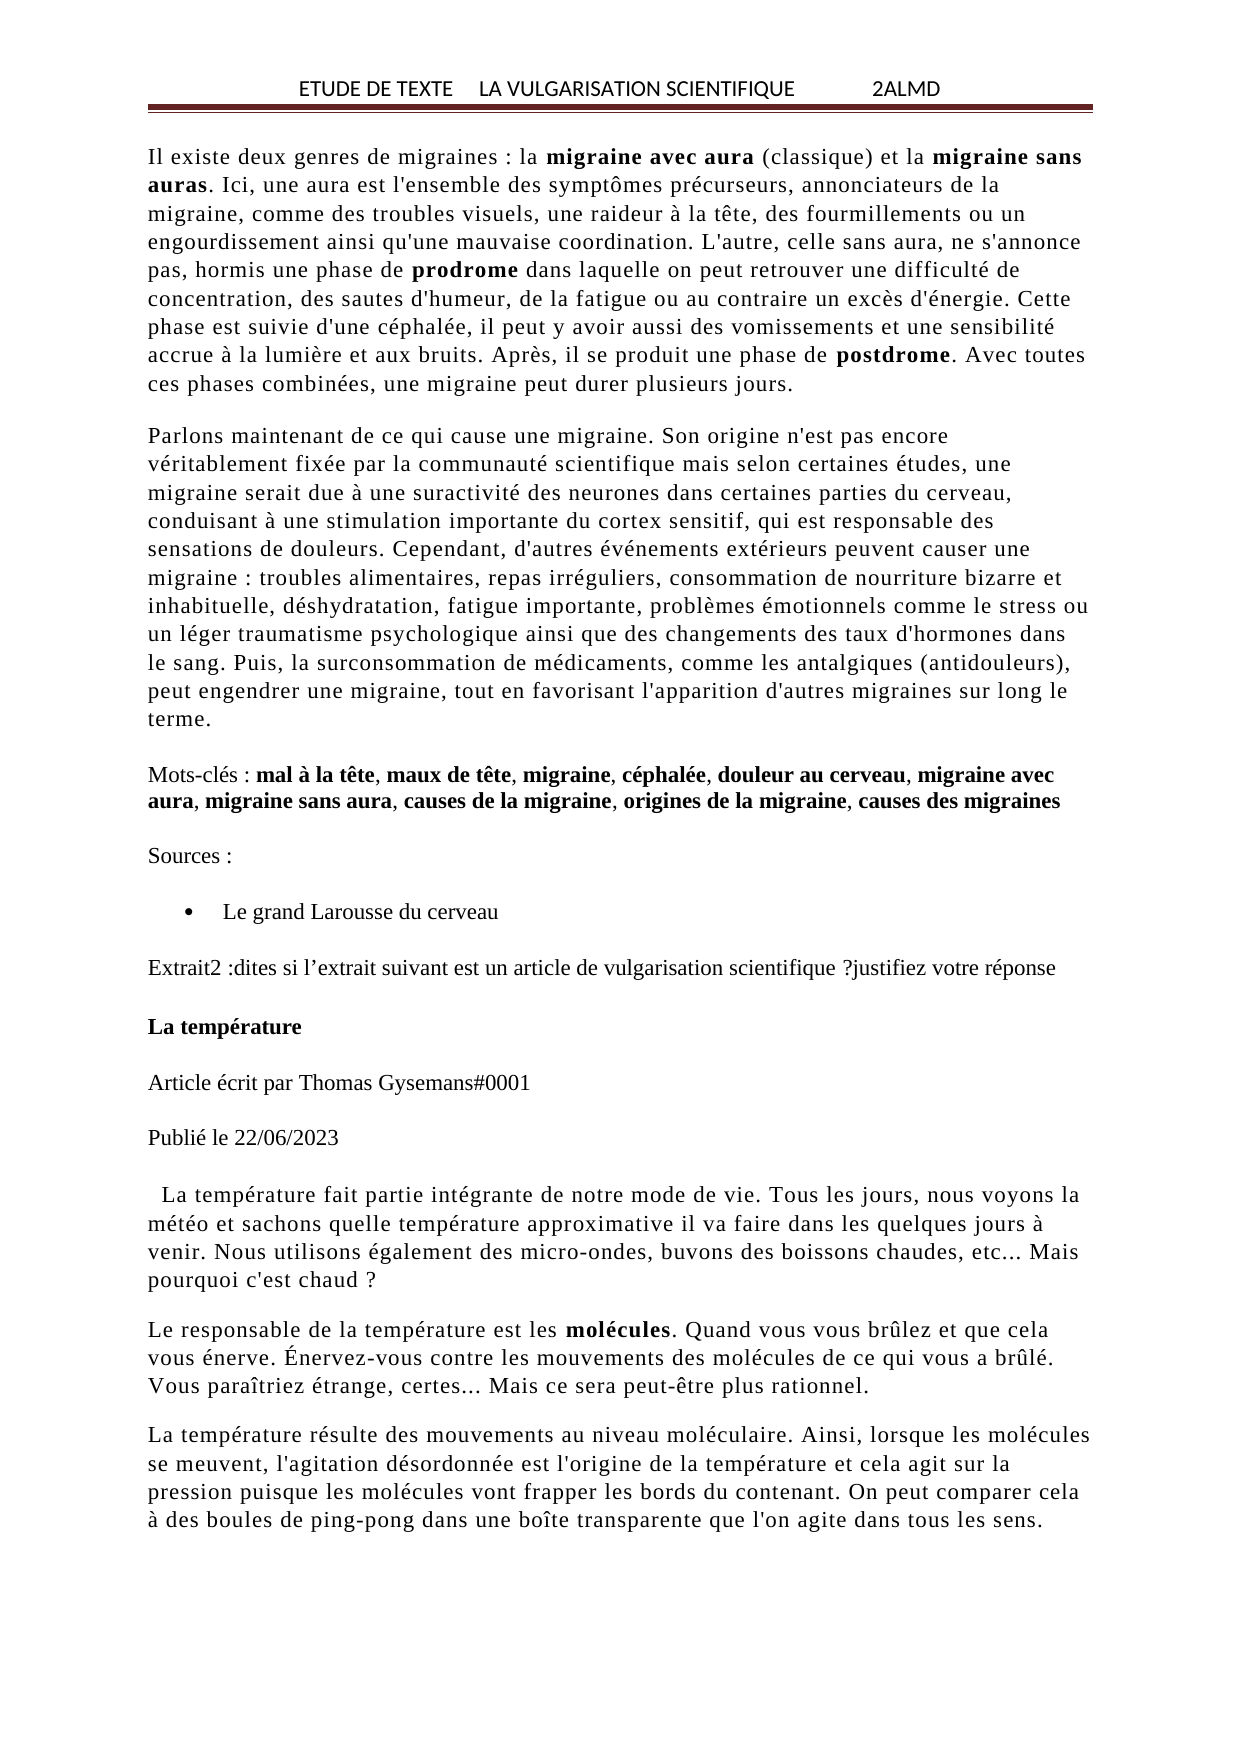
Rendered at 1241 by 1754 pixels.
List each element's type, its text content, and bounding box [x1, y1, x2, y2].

text Parlons maintenant de ce qui cause une migraine. Son origine n'est pas encore véritablement fixée par la communauté scientifique mais selon certaines études, une migraine serait due à une suractivité des neurones dans certaines parties du cerveau, conduisant à une stimulation importante du cortex sensitif, qui est responsable des sensations de douleurs. Cependant, d'autres événements extérieurs peuvent causer une migraine : troubles alimentaires, repas irréguliers, consommation de nourriture bizarre et inhabituelle, déshydratation, fatigue importante, problèmes émotionnels comme le stress ou un léger traumatisme psychologique ainsi que des changements des taux d'hormones dans le sang. Puis, la surconsommation de médicaments, comme les antalgiques (antidouleurs), peut engendrer une migraine, tout en favorisant l'apparition d'autres migraines sur long le terme. [148, 420, 1093, 732]
list Le grand Larousse du cerveau [185, 898, 1093, 924]
text Extrait2 :dites si l’extrait suivant est un article de vulgarisation scientifique ?justifiez votre réponse [148, 954, 1093, 980]
text Publié le 22/06/2023 [148, 1124, 1093, 1150]
text Article écrit par Thomas Gysemans#0001 [148, 1068, 1093, 1095]
text Le responsable de la température est les molécules. Quand vous vous brûlez et que cela vous énerve. Énervez-vous contre les mouvements des molécules de ce qui vous a brûlé. Vous paraîtriez étrange, certes... Mais ce sera peut-être plus rationnel. [148, 1314, 1093, 1399]
text Il existe deux genres de migraines : la migraine avec aura (classique) et la migraine sans auras. Ici, une aura est l'ensemble des symptômes précurseurs, annonciateurs de la migraine, comme des troubles visuels, une raideur à la tête, des fourmillements ou un engourdissement ainsi qu'une mauvaise coordination. L'autre, celle sans aura, ne s'annonce pas, hormis une phase de prodrome dans laquelle on peut retrouver une difficulté de concentration, des sautes d'humeur, de la fatigue ou au contraire un excès d'énergie. Cette phase est suivie d'une céphalée, il peut y avoir aussi des vomissements et une sensibilité accrue à la lumière et aux bruits. Après, il se produit une phase de postdrome. Avec toutes ces phases combinées, une migraine peut durer plusieurs jours. [148, 141, 1093, 396]
text La température résulte des mouvements au niveau moléculaire. Ainsi, lorsque les molécules se meuvent, l'agitation désordonnée est l'origine de la température et cela agit sur la pression puisque les molécules vont frapper les bords du contenant. On peut comparer cela à des boules de ping-pong dans une boîte transparente que l'on agite dans tous les sens. [148, 1419, 1093, 1533]
text La température fait partie intégrante de notre mode de vie. Tous les jours, nous voyons la météo et sachons quelle température approximative il va faire dans les quelques jours à venir. Nous utilisons également des micro-ondes, buvons des boissons chaudes, etc... Mais pourquoi c'est chaud ? [148, 1179, 1093, 1293]
text La température [148, 1013, 1093, 1039]
text Sources : [148, 843, 1093, 869]
text Mots-clés : mal à la tête, maux de tête, migraine, céphalée, douleur au cerveau, migraine avec aura, migraine sans aura, causes de la migraine, origines de la migraine, causes des migraines [148, 761, 1093, 813]
